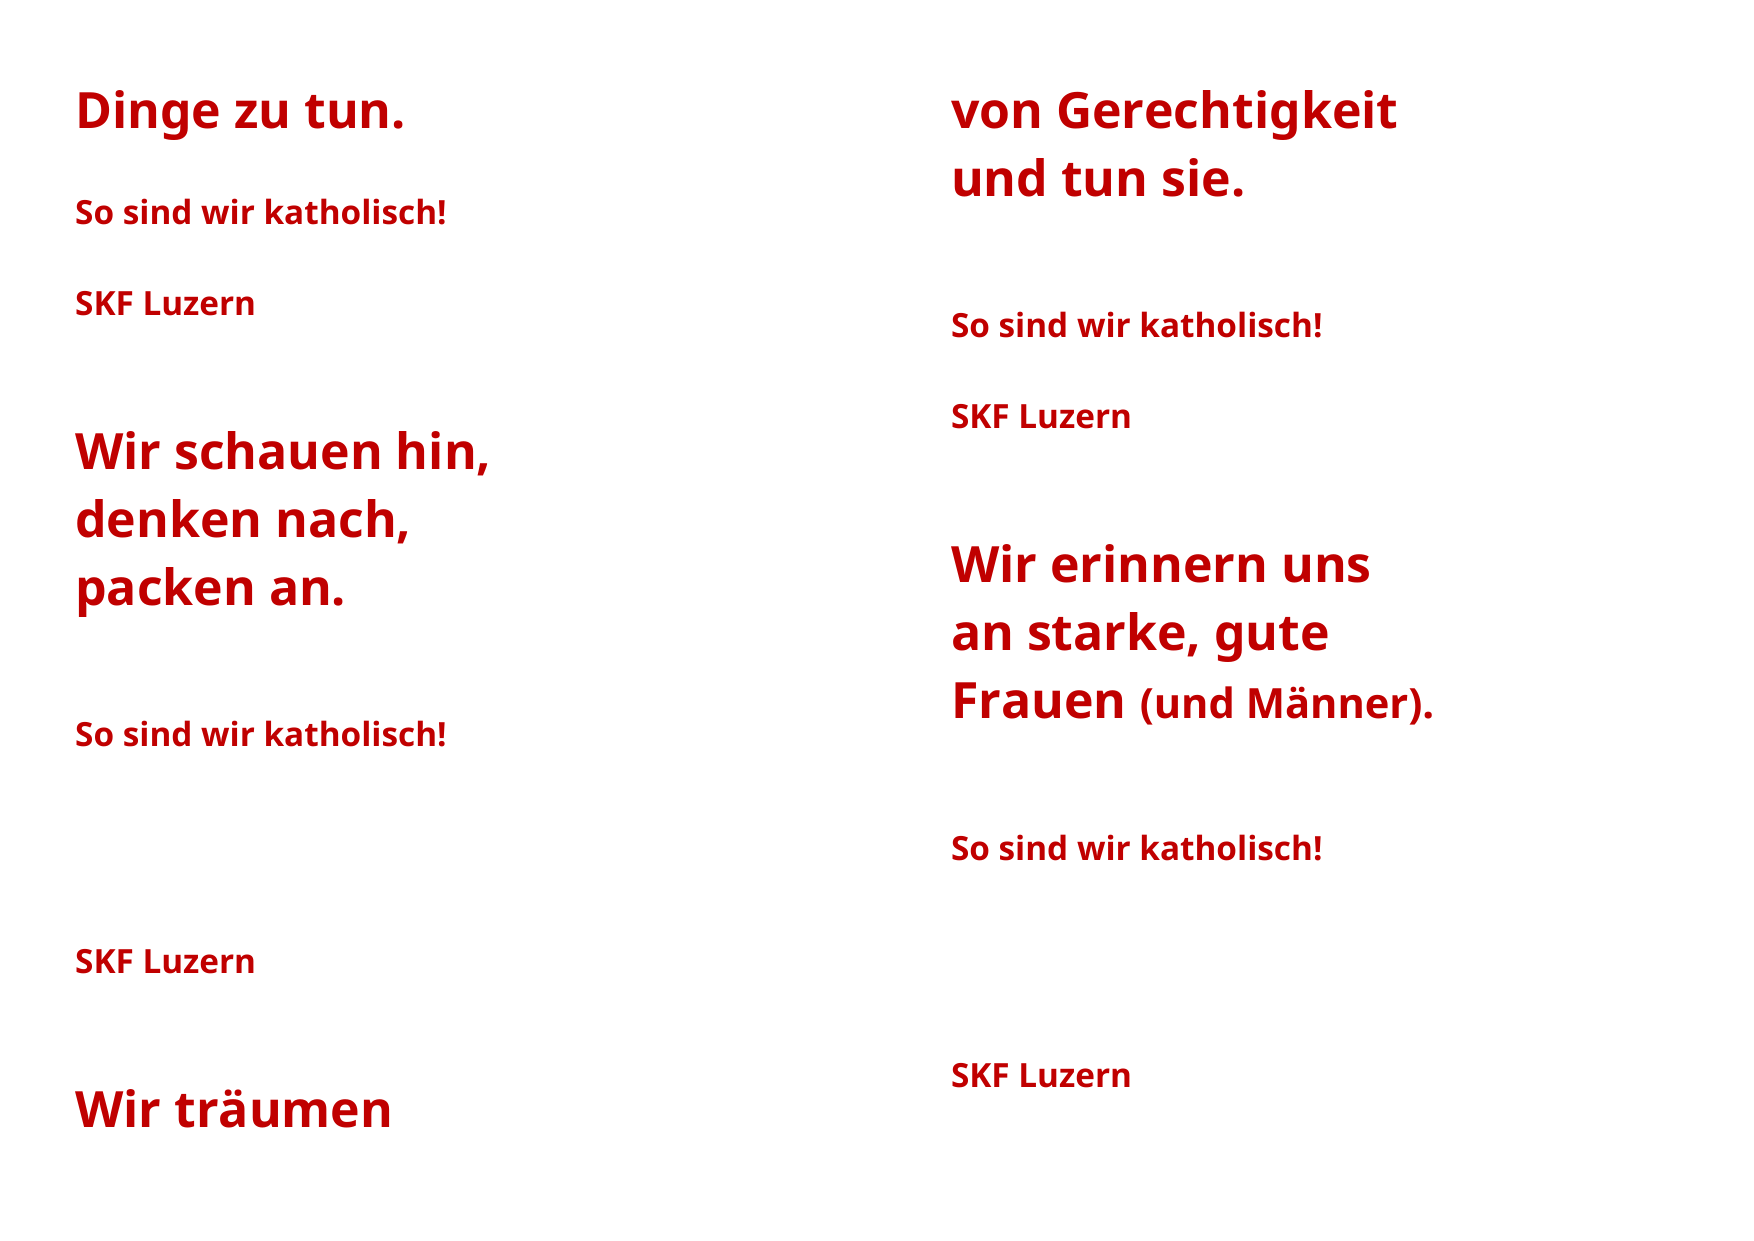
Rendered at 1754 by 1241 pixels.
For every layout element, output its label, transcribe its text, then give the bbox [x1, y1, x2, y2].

text SKF Luzern [951, 1051, 1679, 1097]
text SKF Luzern [951, 393, 1679, 438]
text So sind wir katholisch! [75, 711, 803, 756]
text Wir träumen [75, 1074, 803, 1142]
text von Gerechtigkeit [951, 75, 1679, 143]
text und tun sie. [951, 143, 1679, 211]
text SKF Luzern [75, 938, 803, 983]
text Dinge zu tun. [75, 75, 803, 143]
text So sind wir katholisch! [951, 302, 1679, 347]
text denken nach, [75, 484, 803, 552]
text SKF Luzern [75, 279, 803, 325]
text packen an. [75, 552, 803, 620]
text Wir schauen hin, [75, 416, 803, 484]
text So sind wir katholisch! [75, 188, 803, 234]
text Wir erinnern uns [951, 529, 1679, 597]
text an starke, gute [951, 597, 1679, 665]
text So sind wir katholisch! [951, 824, 1679, 870]
text Frauen (und Männer). [951, 665, 1679, 733]
